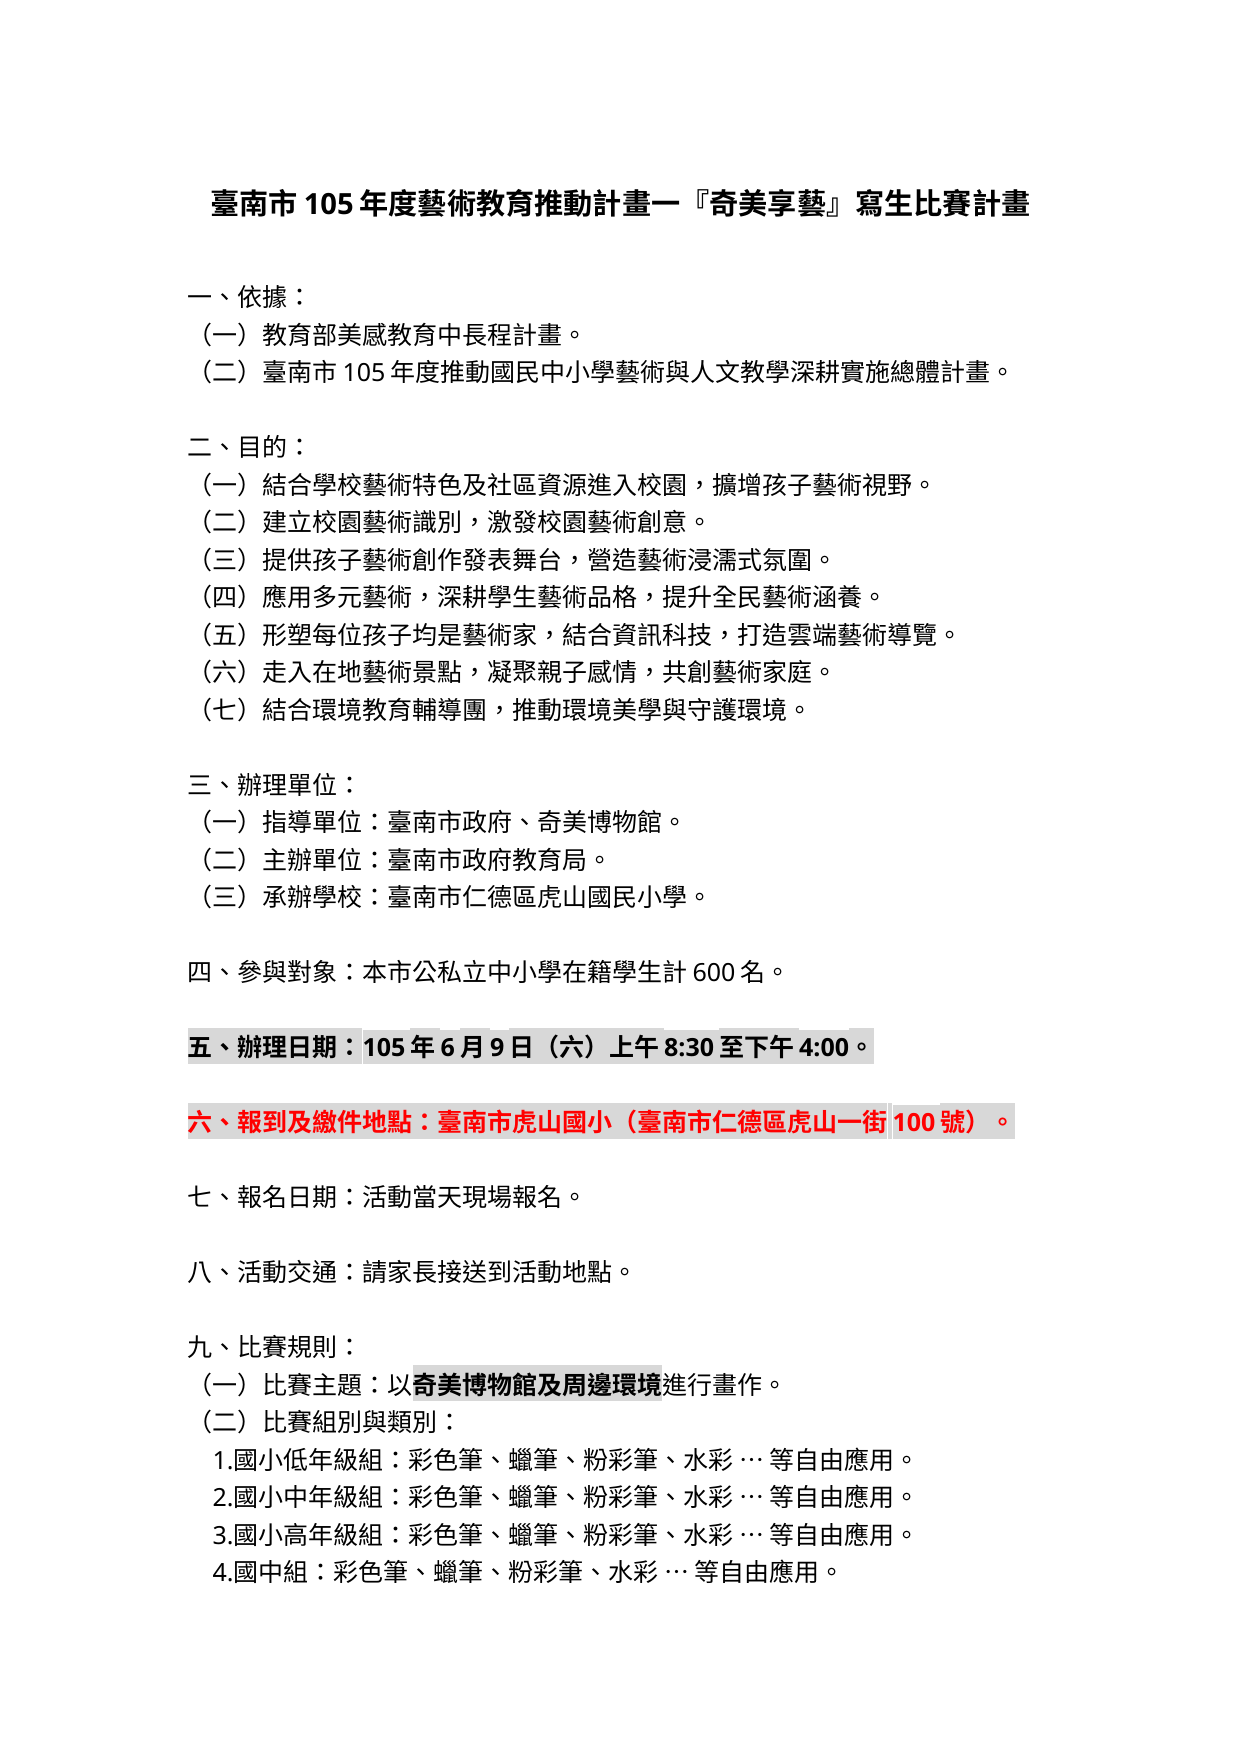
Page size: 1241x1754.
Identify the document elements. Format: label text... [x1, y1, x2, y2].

text （一）結合學校藝術特色及社區資源進入校園，擴增孩子藝術視野。 [187, 464, 1053, 502]
text 4.國中組：彩色筆、蠟筆、粉彩筆、水彩 … 等自由應用。 [212, 1552, 1053, 1589]
text 3.國小高年級組：彩色筆、蠟筆、粉彩筆、水彩 … 等自由應用。 [212, 1514, 1053, 1552]
text 二、目的： [187, 427, 1053, 464]
text （三）承辦學校：臺南市仁德區虎山國民小學。 [187, 877, 1053, 914]
text 三、辦理單位： [187, 764, 1053, 802]
text 2.國小中年級組：彩色筆、蠟筆、粉彩筆、水彩 … 等自由應用。 [212, 1477, 1053, 1514]
text （三）提供孩子藝術創作發表舞台，營造藝術浸濡式氛圍。 [187, 539, 1053, 577]
text （七）結合環境教育輔導團，推動環境美學與守護環境。 [187, 689, 1053, 727]
text （一）教育部美感教育中長程計畫。 [187, 314, 1053, 352]
text （四）應用多元藝術，深耕學生藝術品格，提升全民藝術涵養。 [187, 577, 1053, 614]
text 八、活動交通：請家長接送到活動地點。 [187, 1252, 1053, 1289]
text 臺南市105年度藝術教育推動計畫一『奇美享藝』寫生比賽計畫 [187, 164, 1053, 239]
text 1.國小低年級組：彩色筆、蠟筆、粉彩筆、水彩 … 等自由應用。 [212, 1439, 1053, 1477]
text 四、參與對象：本市公私立中小學在籍學生計600名。 [187, 952, 1053, 989]
text （二）建立校園藝術識別，激發校園藝術創意。 [187, 502, 1053, 539]
list （二）臺南市105年度推動國民中小學藝術與人文教學深耕實施總體計畫。 [187, 352, 1053, 389]
text （六）走入在地藝術景點，凝聚親子感情，共創藝術家庭。 [187, 652, 1053, 689]
text （一）指導單位：臺南市政府、奇美博物館。 [187, 802, 1053, 839]
text 一、依據： [187, 277, 1053, 314]
text 六、報到及繳件地點：臺南市虎山國小（臺南市仁德區虎山一街100號）。 [187, 1102, 1053, 1139]
text 九、比賽規則： [187, 1327, 1053, 1364]
text （一）比賽主題：以奇美博物館及周邊環境進行畫作。 [187, 1364, 1053, 1402]
text （五）形塑每位孩子均是藝術家，結合資訊科技，打造雲端藝術導覽。 [187, 614, 1053, 652]
text （二）比賽組別與類別： [187, 1402, 1053, 1439]
text 五、辦理日期：105年6月9日（六）上午8:30至下午4:00。 [187, 1027, 1053, 1064]
text 七、報名日期：活動當天現場報名。 [187, 1177, 1053, 1214]
text （二）主辦單位：臺南市政府教育局。 [187, 839, 1053, 877]
